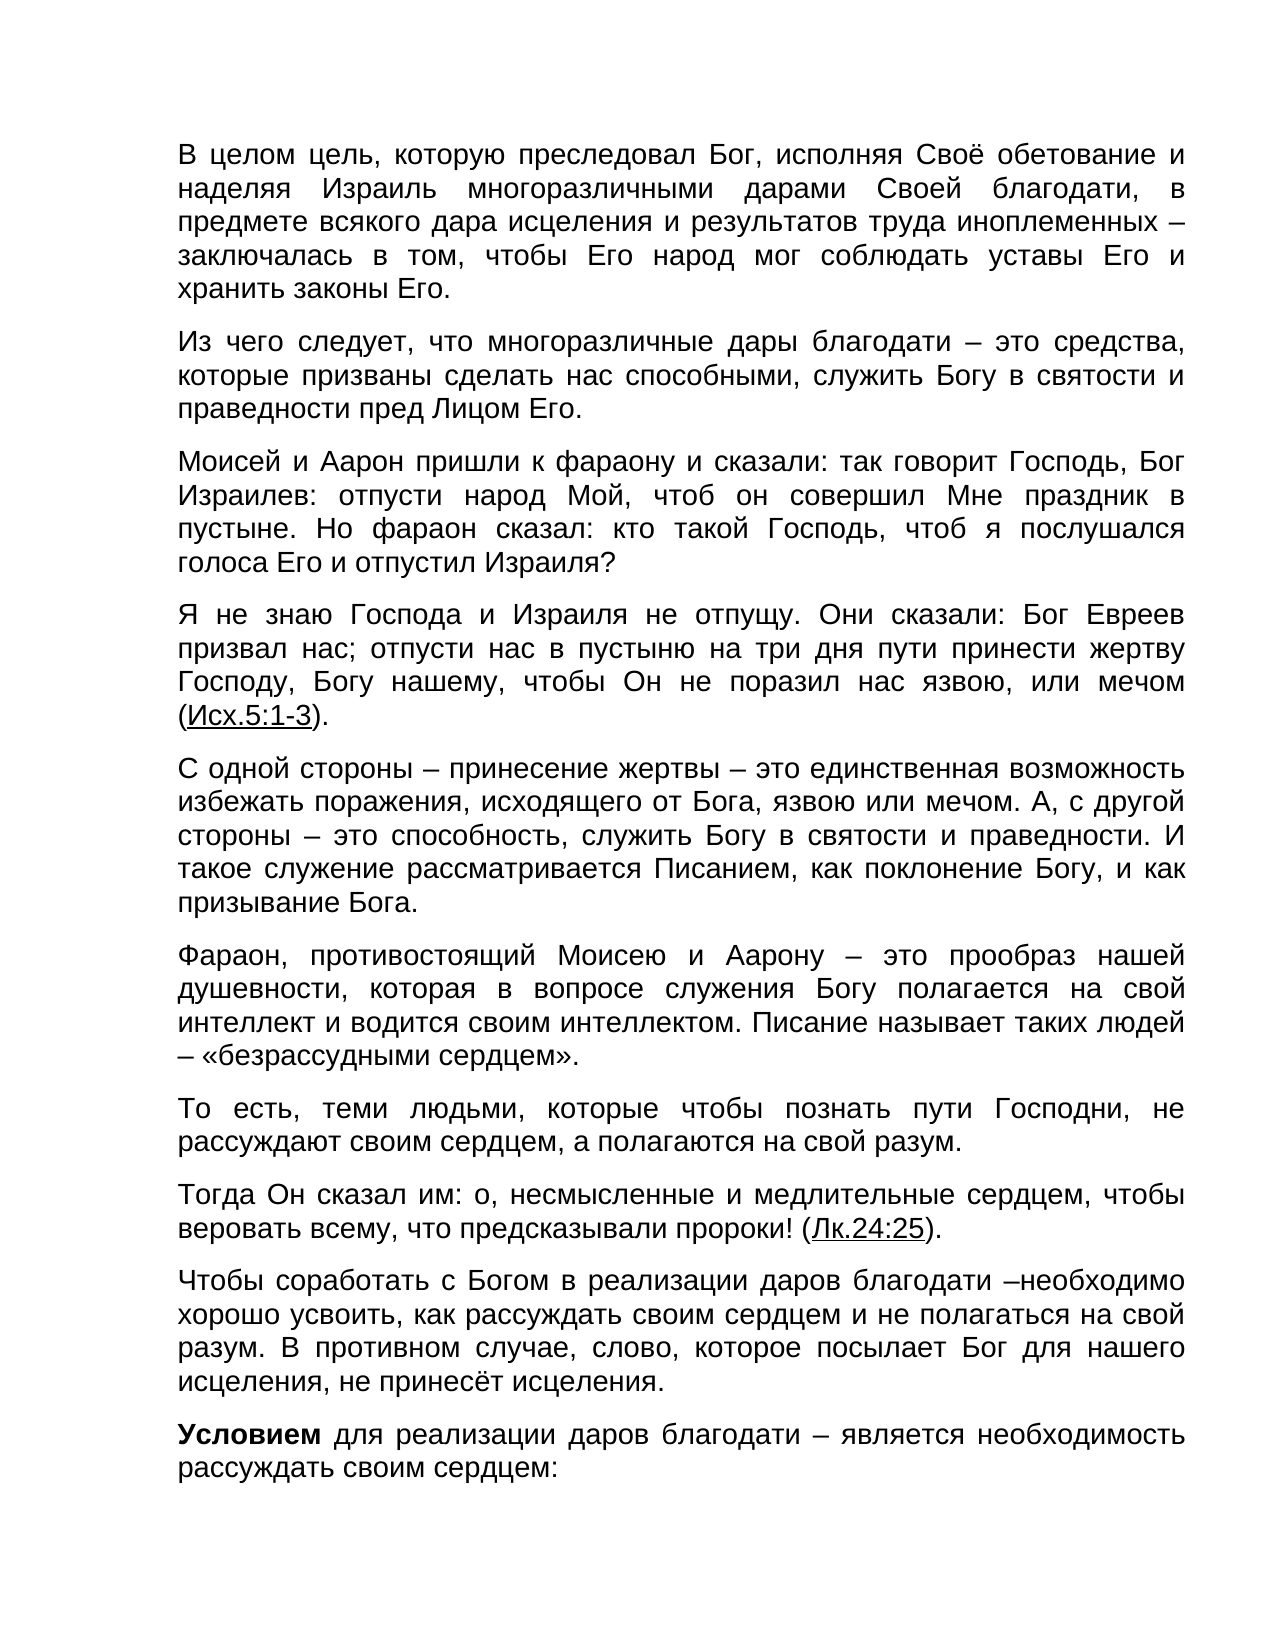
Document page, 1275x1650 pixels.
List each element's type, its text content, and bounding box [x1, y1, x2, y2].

text В целом цель, которую преследовал Бог, исполняя Своё обетование и наделяя Израиль многоразличными дарами Своей благодати, в предмете всякого дара исцеления и результатов труда иноплеменных – заключалась в том, чтобы Его народ мог соблюдать уставы Его и хранить законы Его. [177, 137, 1186, 305]
text То есть, теми людьми, которые чтобы познать пути Господни, не рассуждают своим сердцем, а полагаются на свой разум. [177, 1091, 1186, 1158]
text Тогда Он сказал им: о, несмысленные и медлительные сердцем, чтобы веровать всему, что предсказывали пророки! (Лк.24:25). [177, 1177, 1186, 1244]
text Из чего следует, что многоразличные дары благодати – это средства, которые призваны сделать нас способными, служить Богу в святости и праведности пред Лицом Его. [177, 324, 1186, 425]
text Моисей и Аарон пришли к фараону и сказали: так говорит Господь, Бог Израилев: отпусти народ Мой, чтоб он совершил Мне праздник в пустыне. Но фараон сказал: кто такой Господь, чтоб я послушался голоса Его и отпустил Израиля? [177, 444, 1186, 578]
text Условием для реализации даров благодати – является необходимость рассуждать своим сердцем: [177, 1417, 1186, 1484]
text Я не знаю Господа и Израиля не отпущу. Они сказали: Бог Евреев призвал нас; отпусти нас в пустыню на три дня пути принести жертву Господу, Богу нашему, чтобы Он не поразил нас язвою, или мечом (Исх.5:1-3). [177, 597, 1186, 731]
text С одной стороны – принесение жертвы – это единственная возможность избежать поражения, исходящего от Бога, язвою или мечом. А, с другой стороны – это способность, служить Богу в святости и праведности. И такое служение рассматривается Писанием, как поклонение Богу, и как призывание Бога. [177, 751, 1186, 918]
text Чтобы соработать с Богом в реализации даров благодати –необходимо хорошо усвоить, как рассуждать своим сердцем и не полагаться на свой разум. В противном случае, слово, которое посылает Бог для нашего исцеления, не принесёт исцеления. [177, 1263, 1186, 1397]
text Фараон, противостоящий Моисею и Аарону – это прообраз нашей душевности, которая в вопросе служения Богу полагается на свой интеллект и водится своим интеллектом. Писание называет таких людей – «безрассудными сердцем». [177, 937, 1186, 1072]
